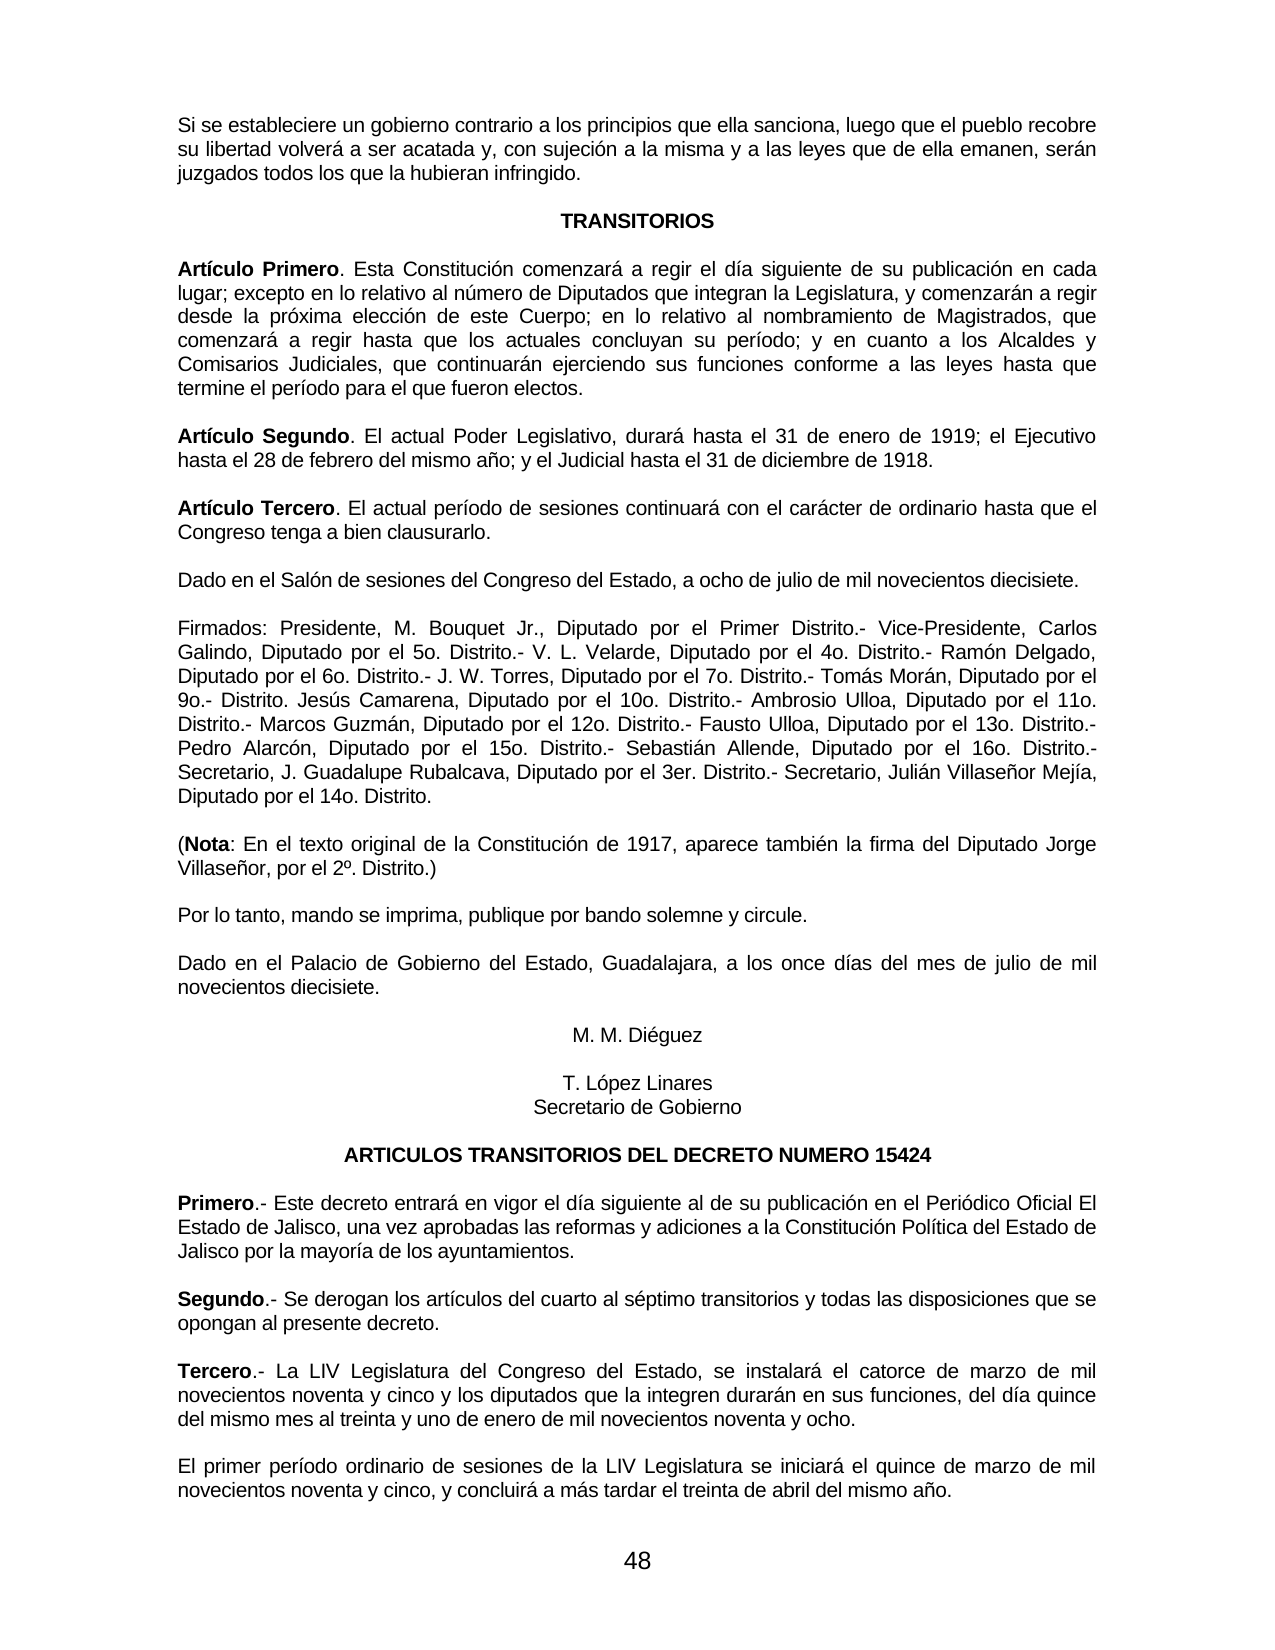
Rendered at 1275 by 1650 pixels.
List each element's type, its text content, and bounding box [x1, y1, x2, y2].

text (Nota: En el texto original de la Constitución de 1917, aparece también la firma del Diputado Jorge Villaseñor, por el 2º. Distrito.) [177, 831, 1098, 879]
text T. López Linares [177, 1071, 1098, 1095]
text Artículo Primero. Esta Constitución comenzará a regir el día siguiente de su publicación en cada lugar; excepto en lo relativo al número de Diputados que integran la Legislatura, y comenzarán a regir desde la próxima elección de este Cuerpo; en lo relativo al nombramiento de Magistrados, que comenzará a regir hasta que los actuales concluyan su período; y en cuanto a los Alcaldes y Comisarios Judiciales, que continuarán ejerciendo sus funciones conforme a las leyes hasta que termine el período para el que fueron electos. [177, 256, 1098, 400]
text Dado en el Salón de sesiones del Congreso del Estado, a ocho de julio de mil novecientos diecisiete. [177, 568, 1098, 592]
text Artículo Segundo. El actual Poder Legislativo, durará hasta el 31 de enero de 1919; el Ejecutivo hasta el 28 de febrero del mismo año; y el Judicial hasta el 31 de diciembre de 1918. [177, 424, 1098, 472]
subtitle TRANSITORIOS [177, 208, 1098, 232]
text Secretario de Gobierno [177, 1095, 1098, 1119]
text M. M. Diéguez [177, 1023, 1098, 1047]
text Firmados: Presidente, M. Bouquet Jr., Diputado por el Primer Distrito.- Vice-Presidente, Carlos Galindo, Diputado por el 5o. Distrito.- V. L. Velarde, Diputado por el 4o. Distrito.- Ramón Delgado, Diputado por el 6o. Distrito.- J. W. Torres, Diputado por el 7o. Distrito.- Tomás Morán, Diputado por el 9o.- Distrito. Jesús Camarena, Diputado por el 10o. Distrito.- Ambrosio Ulloa, Diputado por el 11o. Distrito.- Marcos Guzmán, Diputado por el 12o. Distrito.- Fausto Ulloa, Diputado por el 13o. Distrito.- Pedro Alarcón, Diputado por el 15o. Distrito.- Sebastián Allende, Diputado por el 16o. Distrito.- Secretario, J. Guadalupe Rubalcava, Diputado por el 3er. Distrito.- Secretario, Julián Villaseñor Mejía, Diputado por el 14o. Distrito. [177, 616, 1098, 807]
text Segundo.- Se derogan los artículos del cuarto al séptimo transitorios y todas las disposiciones que se opongan al presente decreto. [177, 1287, 1098, 1334]
text Artículo Tercero. El actual período de sesiones continuará con el carácter de ordinario hasta que el Congreso tenga a bien clausurarlo. [177, 496, 1098, 544]
text Primero.- Este decreto entrará en vigor el día siguiente al de su publicación en el Periódico Oficial El Estado de Jalisco, una vez aprobadas las reformas y adiciones a la Constitución Política del Estado de Jalisco por la mayoría de los ayuntamientos. [177, 1191, 1098, 1263]
subtitle ARTICULOS TRANSITORIOS DEL DECRETO NUMERO 15424 [177, 1143, 1098, 1167]
text Tercero.- La LIV Legislatura del Congreso del Estado, se instalará el catorce de marzo de mil novecientos noventa y cinco y los diputados que la integren durarán en sus funciones, del día quince del mismo mes al treinta y uno de enero de mil novecientos noventa y ocho. [177, 1358, 1098, 1430]
text Si se estableciere un gobierno contrario a los principios que ella sanciona, luego que el pueblo recobre su libertad volverá a ser acatada y, con sujeción a la misma y a las leyes que de ella emanen, serán juzgados todos los que la hubieran infringido. [177, 113, 1098, 184]
text El primer período ordinario de sesiones de la LIV Legislatura se iniciará el quince de marzo de mil novecientos noventa y cinco, y concluirá a más tardar el treinta de abril del mismo año. [177, 1454, 1098, 1502]
text Por lo tanto, mando se imprima, publique por bando solemne y circule. [177, 903, 1098, 927]
text Dado en el Palacio de Gobierno del Estado, Guadalajara, a los once días del mes de julio de mil novecientos diecisiete. [177, 951, 1098, 999]
